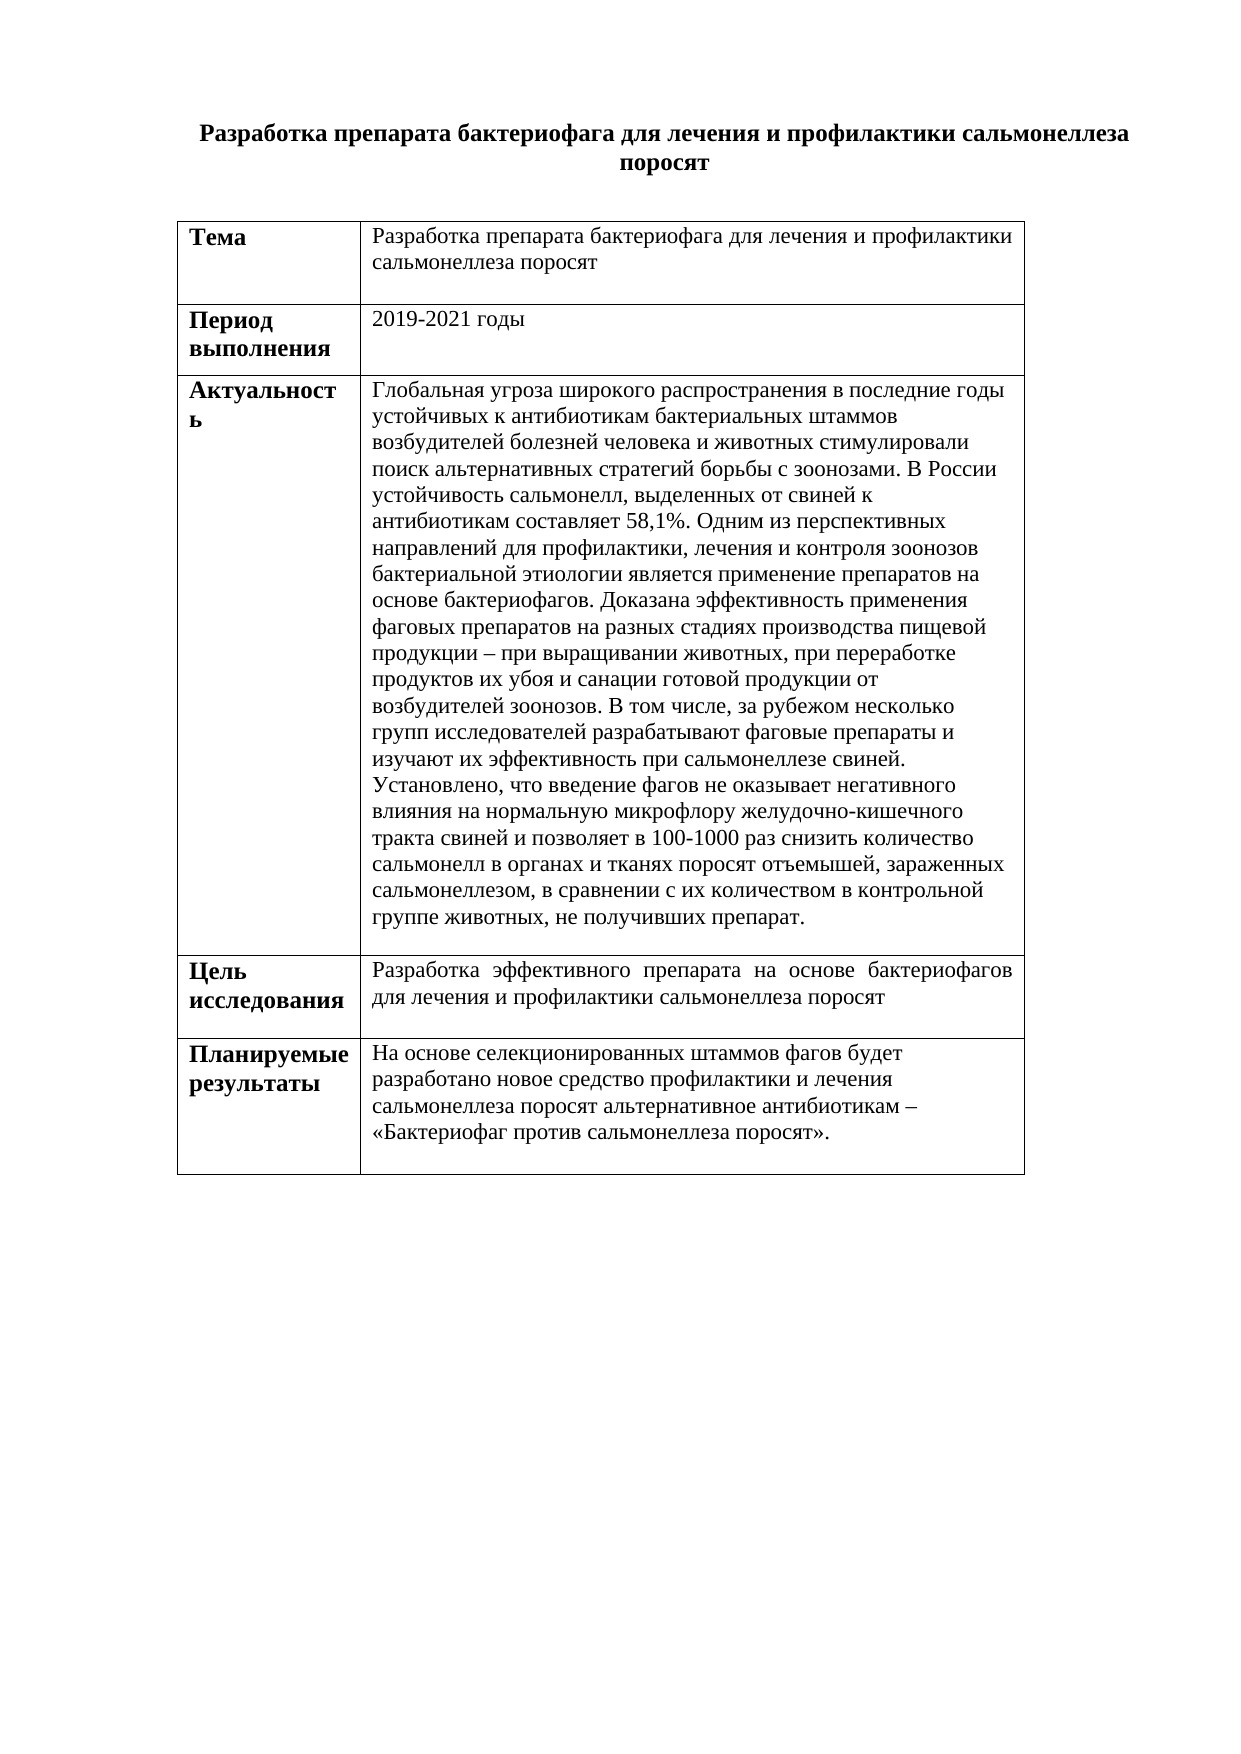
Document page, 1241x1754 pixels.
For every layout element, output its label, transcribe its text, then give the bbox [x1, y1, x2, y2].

table_cell Цель исследования [178, 956, 360, 1038]
text Разработка препарата бактериофага для лечения и профилактики сальмонеллеза [177, 118, 1152, 147]
table_cell 2019-2021 годы [361, 305, 1024, 374]
table_cell Планируемые результаты [178, 1039, 360, 1174]
table_cell Разработка эффективного препарата на основе бактериофагов для лечения и профилактики сальмонеллеза поросят [361, 956, 1024, 1038]
table_cell Актуальность [178, 376, 360, 955]
table_cell На основе селекционированных штаммов фагов будет разработано новое средство профилактики и лечения сальмонеллеза поросят альтернативное антибиотикам – «Бактериофаг против сальмонеллеза поросят». [361, 1039, 1024, 1174]
table_cell Глобальная угроза широкого распространения в последние годы устойчивых к антибиотикам бактериальных штаммов возбудителей болезней человека и животных стимулировали поиск альтернативных стратегий борьбы с зоонозами. В России устойчивость сальмонелл, выделенных от свиней к антибиотикам составляет 58,1%. Одним из перспективных направлений для профилактики, лечения и контроля зоонозов бактериальной этиологии является применение препаратов на основе бактериофагов. Доказана эффективность применения фаговых препаратов на разных стадиях производства пищевой продукции – при выращивании животных, при переработке продуктов их убоя и санации готовой продукции от возбудителей зоонозов. В том числе, за рубежом несколько групп исследователей разрабатывают фаговые препараты и изучают их эффективность при сальмонеллезе свиней. Установлено, что введение фагов не оказывает негативного влияния на нормальную микрофлору желудочно-кишечного тракта свиней и позволяет в 100-1000 раз снизить количество сальмонелл в органах и тканях поросят отъемышей, зараженных сальмонеллезом, в сравнении с их количеством в контрольной группе животных, не получивших препарат. [361, 376, 1024, 955]
table_cell Период выполнения [178, 305, 360, 374]
table_header Разработка препарата бактериофага для лечения и профилактики сальмонеллеза поросят [361, 222, 1024, 304]
text поросят [177, 147, 1152, 176]
table_header Тема [178, 222, 360, 304]
